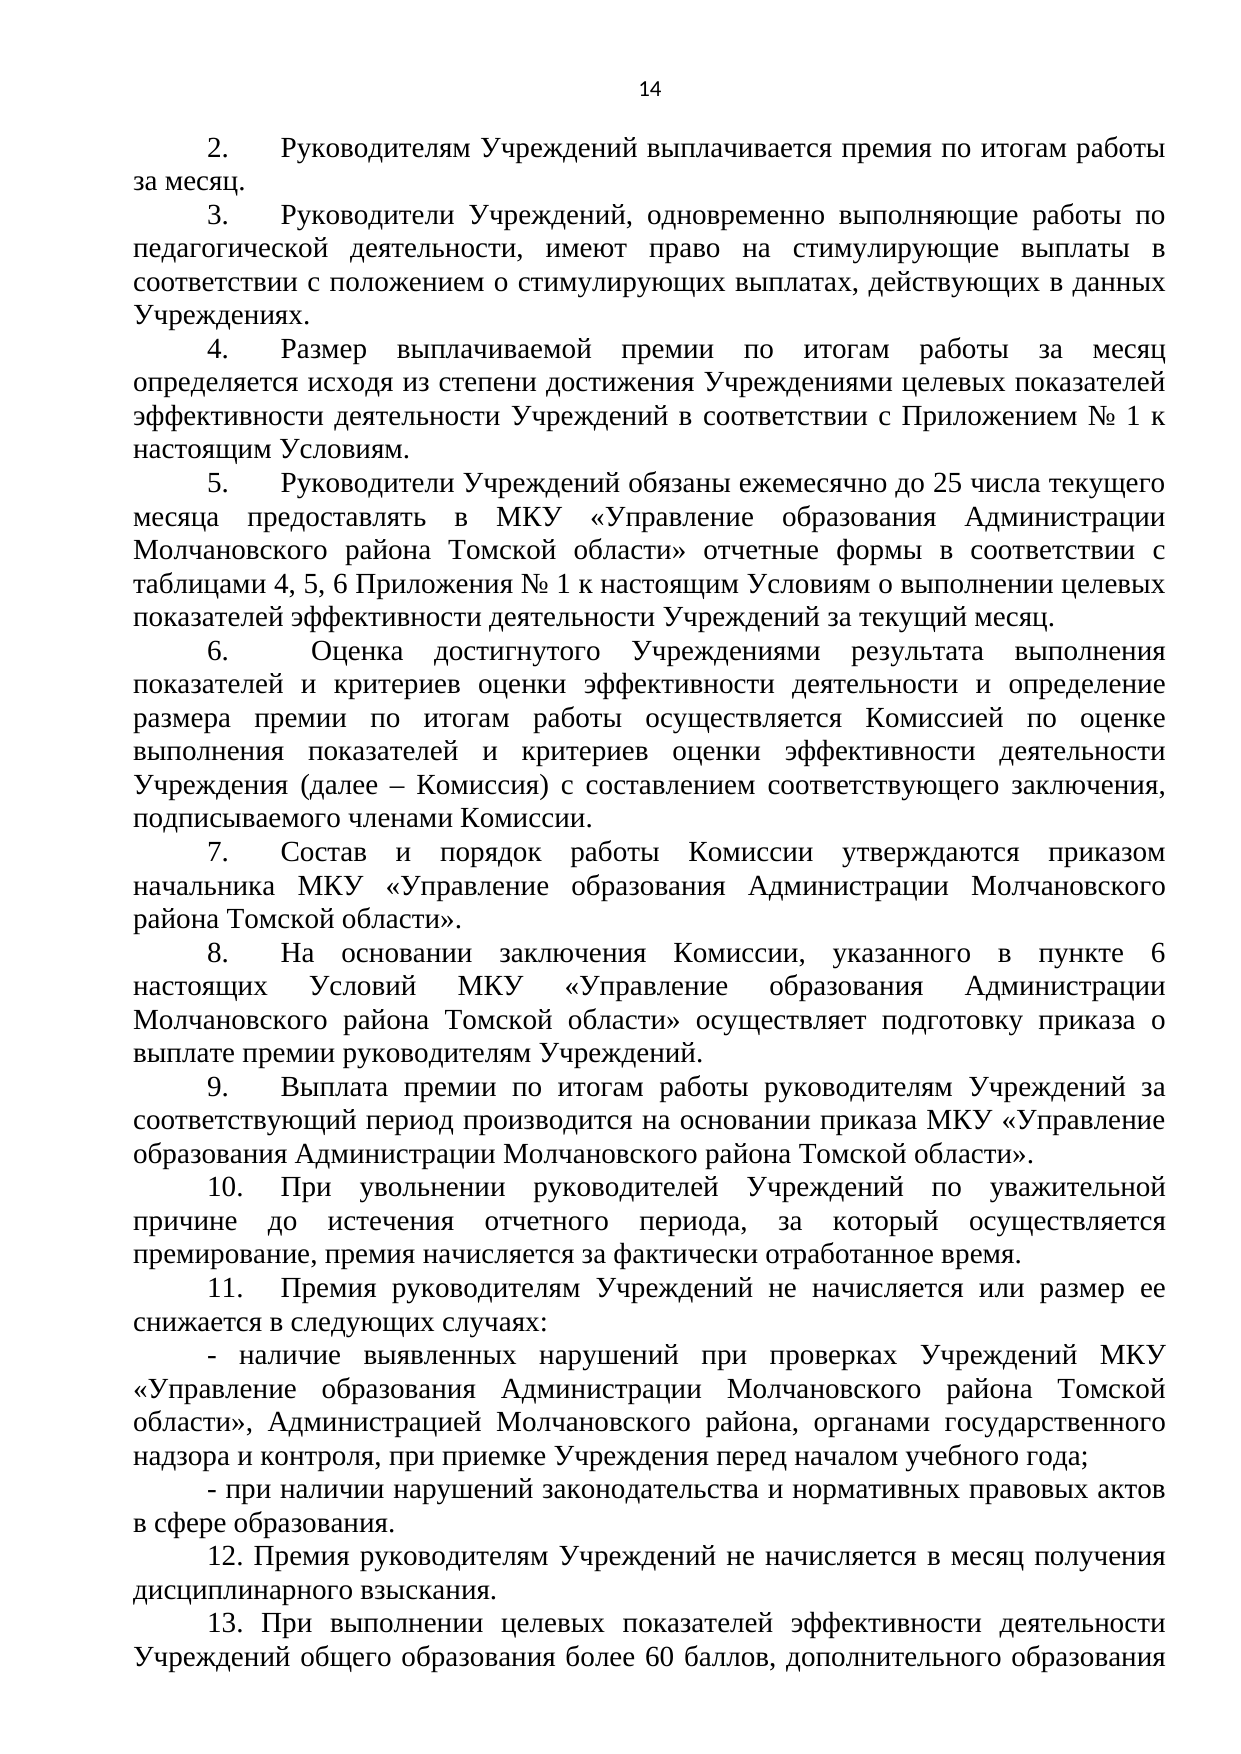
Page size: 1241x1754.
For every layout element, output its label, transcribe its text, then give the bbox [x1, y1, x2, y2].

text 12. Премия руководителям Учреждений не начисляется в месяц получения дисциплинарного взыскания. [133, 1538, 1167, 1606]
list Оценка достигнутого Учреждениями результата выполнения показателей и критериев оценки эффективности деятельности и определение размера премии по итогам работы осуществляется Комиссией по оценке выполнения показателей и критериев оценки эффективности деятельности Учреждения (далее – Комиссия) с составлением соответствующего заключения, подписываемого членами Комиссии. [133, 633, 1167, 834]
list При увольнении руководителей Учреждений по уважительной причине до истечения отчетного периода, за который осуществляется премирование, премия начисляется за фактически отработанное время. [133, 1169, 1167, 1270]
list Руководителям Учреждений выплачивается премия по итогам работы за месяц. [133, 130, 1167, 197]
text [133, 1606, 1167, 1673]
list Размер выплачиваемой премии по итогам работы за месяц определяется исходя из степени достижения Учреждениями целевых показателей эффективности деятельности Учреждений в соответствии с Приложением № 1 к настоящим Условиям. [133, 331, 1167, 465]
text - при наличии нарушений законодательства и нормативных правовых актов в сфере образования. [133, 1471, 1167, 1538]
list Выплата премии по итогам работы руководителям Учреждений за соответствующий период производится на основании приказа МКУ «Управление образования Администрации Молчановского района Томской области». [133, 1069, 1167, 1169]
list Руководители Учреждений обязаны ежемесячно до 25 числа текущего месяца предоставлять в МКУ «Управление образования Администрации Молчановского района Томской области» отчетные формы в соответствии с таблицами 4, 5, 6 Приложения № 1 к настоящим Условиям о выполнении целевых показателей эффективности деятельности Учреждений за текущий месяц. [133, 465, 1167, 633]
list Премия руководителям Учреждений не начисляется или размер ее снижается в следующих случаях: [133, 1270, 1167, 1337]
list На основании заключения Комиссии, указанного в пункте 6 настоящих Условий МКУ «Управление образования Администрации Молчановского района Томской области» осуществляет подготовку приказа о выплате премии руководителям Учреждений. [133, 935, 1167, 1069]
text - наличие выявленных нарушений при проверках Учреждений МКУ «Управление образования Администрации Молчановского района Томской области», Администрацией Молчановского района, органами государственного надзора и контроля, при приемке Учреждения перед началом учебного года; [133, 1337, 1167, 1471]
list Состав и порядок работы Комиссии утверждаются приказом начальника МКУ «Управление образования Администрации Молчановского района Томской области». [133, 834, 1167, 935]
list Руководители Учреждений, одновременно выполняющие работы по педагогической деятельности, имеют право на стимулирующие выплаты в соответствии с положением о стимулирующих выплатах, действующих в данных Учреждениях. [133, 197, 1167, 331]
